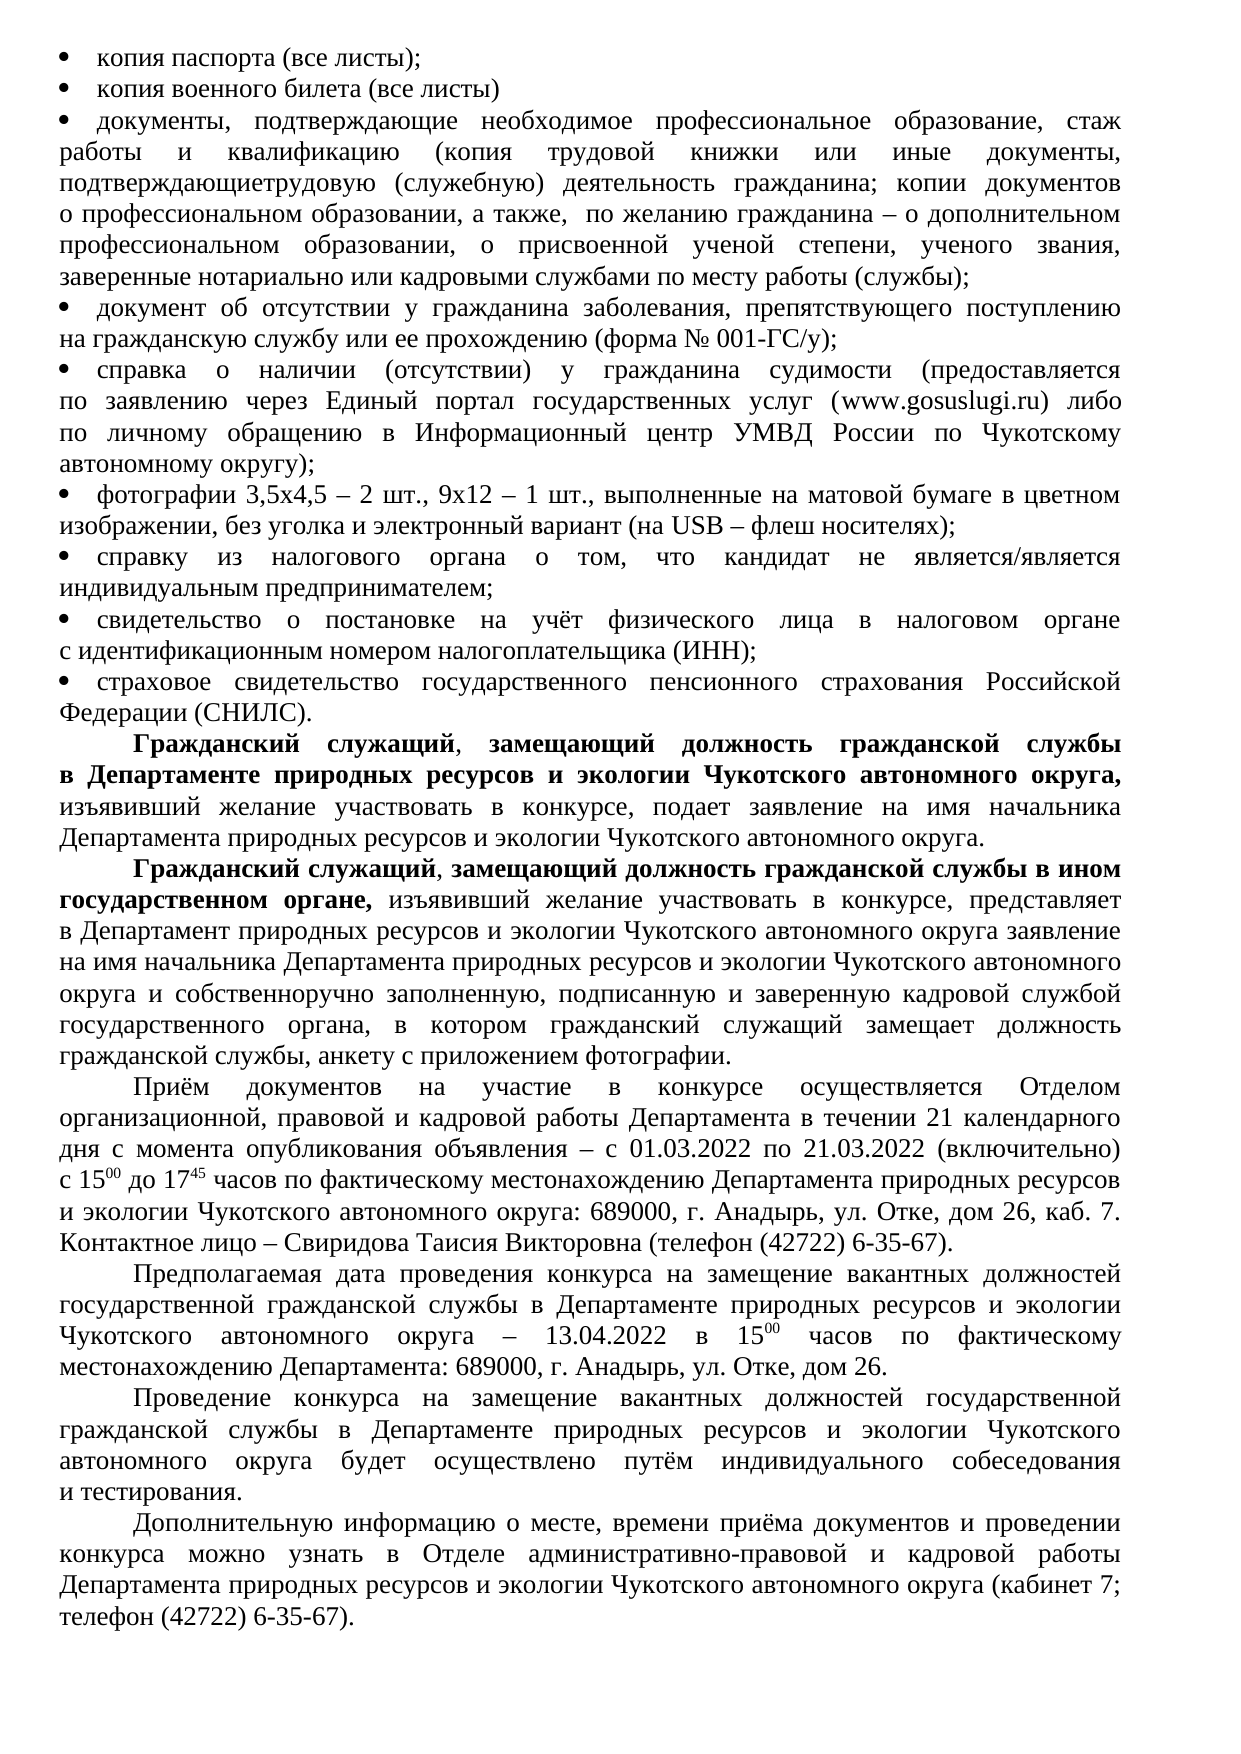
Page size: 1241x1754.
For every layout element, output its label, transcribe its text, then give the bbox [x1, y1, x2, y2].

text Приём документов на участие в конкурсе осуществляется Отделом организационной, правовой и кадровой работы Департамента в течении 21 календарного дня с момента опубликования объявления – с 01.03.2022 по 21.03.2022 (включительно) с 1500 до 1745 часов по фактическому местонахождению Департамента природных ресурсов и экологии Чукотского автономного округа: 689000, г. Анадырь, ул. Отке, дом 26, каб. 7. Контактное лицо – Свиридова Таисия Викторовна (телефон (42722) 6-35-67). [59, 1070, 1122, 1257]
list фотографии 3,5х4,5 – 2 шт., 9х12 – 1 шт., выполненные на матовой бумаге в цветном изображении, без уголка и электронный вариант (на USB – флеш носителях); [59, 478, 1122, 540]
list справку из налогового органа о том, что кандидат не является/является индивидуальным предпринимателем; [59, 540, 1122, 603]
text Гражданский служащий, замещающий должность гражданской службы в ином государственном органе, изъявивший желание участвовать в конкурсе, представляет в Департамент природных ресурсов и экологии Чукотского автономного округа заявление на имя начальника Департамента природных ресурсов и экологии Чукотского автономного округа и собственноручно заполненную, подписанную и заверенную кадровой службой государственного органа, в котором гражданский служащий замещает должность гражданской службы, анкету с приложением фотографии. [59, 852, 1122, 1070]
text Проведение конкурса на замещение вакантных должностей государственной гражданской службы в Департаменте природных ресурсов и экологии Чукотского автономного округа будет осуществлено путём индивидуального собеседования и тестирования. [59, 1382, 1122, 1506]
list документы, подтверждающие необходимое профессиональное образование, стаж работы и квалификацию (копия трудовой книжки или иные документы, подтверждающиетрудовую (служебную) деятельность гражданина; копии документов о профессиональном образовании, а также, по желанию гражданина – о дополнительном профессиональном образовании, о присвоенной ученой степени, ученого звания, заверенные нотариально или кадровыми службами по месту работы (службы); [59, 104, 1122, 291]
list копия военного билета (все листы) [59, 73, 1122, 104]
list копия паспорта (все листы); [59, 41, 1122, 73]
list справка о наличии (отсутствии) у гражданина судимости (предоставляется по заявлению через Единый портал государственных услуг (www.gosuslugi.ru) либо по личному обращению в Информационный центр УМВД России по Чукотскому автономному округу); [59, 353, 1122, 478]
list свидетельство о постановке на учёт физического лица в налоговом органе с идентификационным номером налогоплательщика (ИНН); [59, 603, 1122, 665]
text Предполагаемая дата проведения конкурса на замещение вакантных должностей государственной гражданской службы в Департаменте природных ресурсов и экологии Чукотского автономного округа – 13.04.2022 в 1500 часов по фактическому местонахождению Департамента: 689000, г. Анадырь, ул. Отке, дом 26. [59, 1257, 1122, 1382]
text Дополнительную информацию о месте, времени приёма документов и проведении конкурса можно узнать в Отделе административно-правовой и кадровой работы Департамента природных ресурсов и экологии Чукотского автономного округа (кабинет 7; телефон (42722) 6-35-67). [59, 1506, 1122, 1631]
list страховое свидетельство государственного пенсионного страхования Российской Федерации (СНИЛС). [59, 665, 1122, 727]
list документ об отсутствии у гражданина заболевания, препятствующего поступлению на гражданскую службу или ее прохождению (форма № 001-ГС/у); [59, 291, 1122, 353]
text Гражданский служащий, замещающий должность гражданской службы в Департаменте природных ресурсов и экологии Чукотского автономного округа, изъявивший желание участвовать в конкурсе, подает заявление на имя начальника Департамента природных ресурсов и экологии Чукотского автономного округа. [59, 727, 1122, 852]
